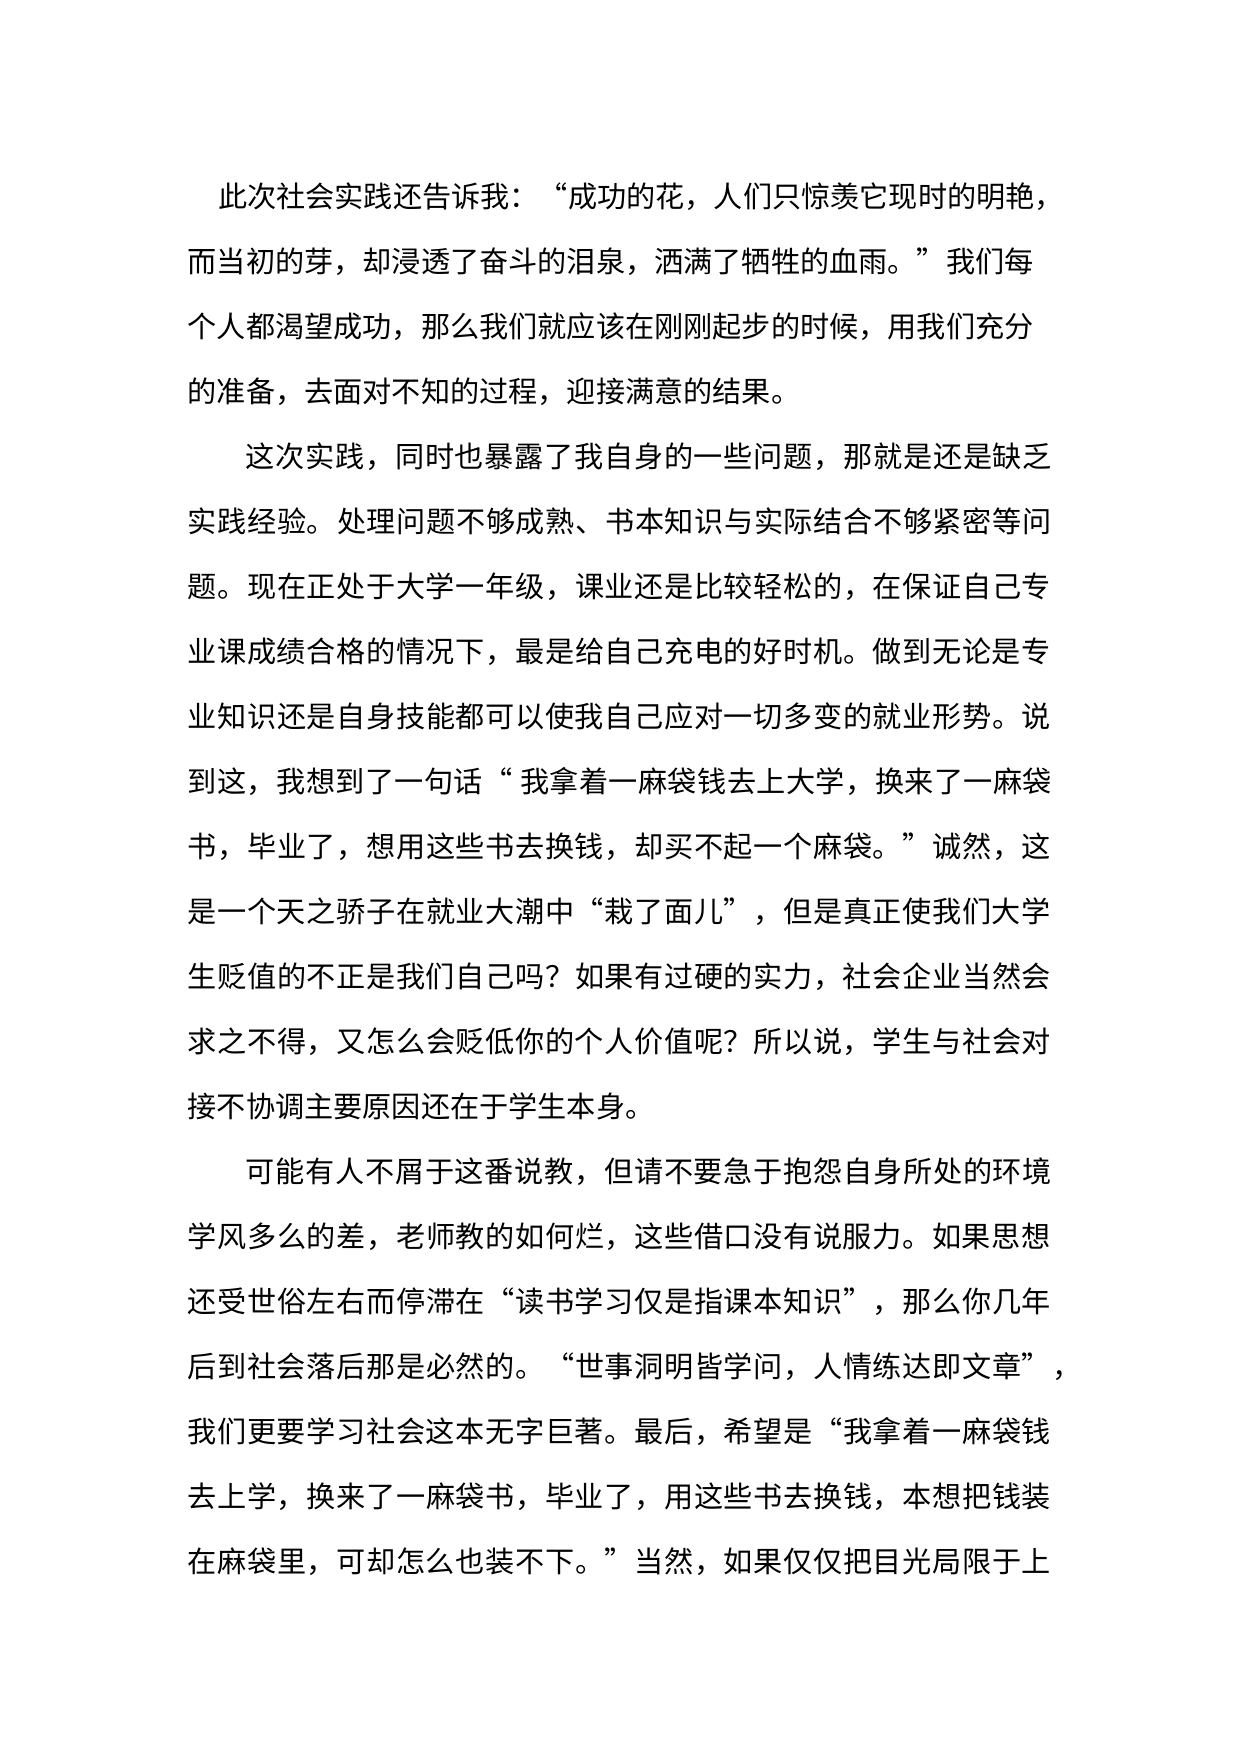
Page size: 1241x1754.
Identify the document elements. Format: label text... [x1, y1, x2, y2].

text 此次社会实践还告诉我：“成功的花，人们只惊羡它现时的明艳，而当初的芽，却浸透了奋斗的泪泉，洒满了牺牲的血雨。”我们每个人都渴望成功，那么我们就应该在刚刚起步的时候，用我们充分的准备，去面对不知的过程，迎接满意的结果。 [187, 162, 1053, 422]
text 这次实践，同时也暴露了我自身的一些问题，那就是还是缺乏实践经验。处理问题不够成熟、书本知识与实际结合不够紧密等问题。现在正处于大学一年级，课业还是比较轻松的，在保证自己专业课成绩合格的情况下，最是给自己充电的好时机。做到无论是专业知识还是自身技能都可以使我自己应对一切多变的就业形势。说到这，我想到了一句话“ 我拿着一麻袋钱去上大学，换来了一麻袋书，毕业了，想用这些书去换钱，却买不起一个麻袋。”诚然，这是一个天之骄子在就业大潮中“栽了面儿”，但是真正使我们大学生贬值的不正是我们自己吗？如果有过硬的实力，社会企业当然会求之不得，又怎么会贬低你的个人价值呢？所以说，学生与社会对接不协调主要原因还在于学生本身。 [187, 422, 1053, 1137]
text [187, 1137, 1053, 1592]
